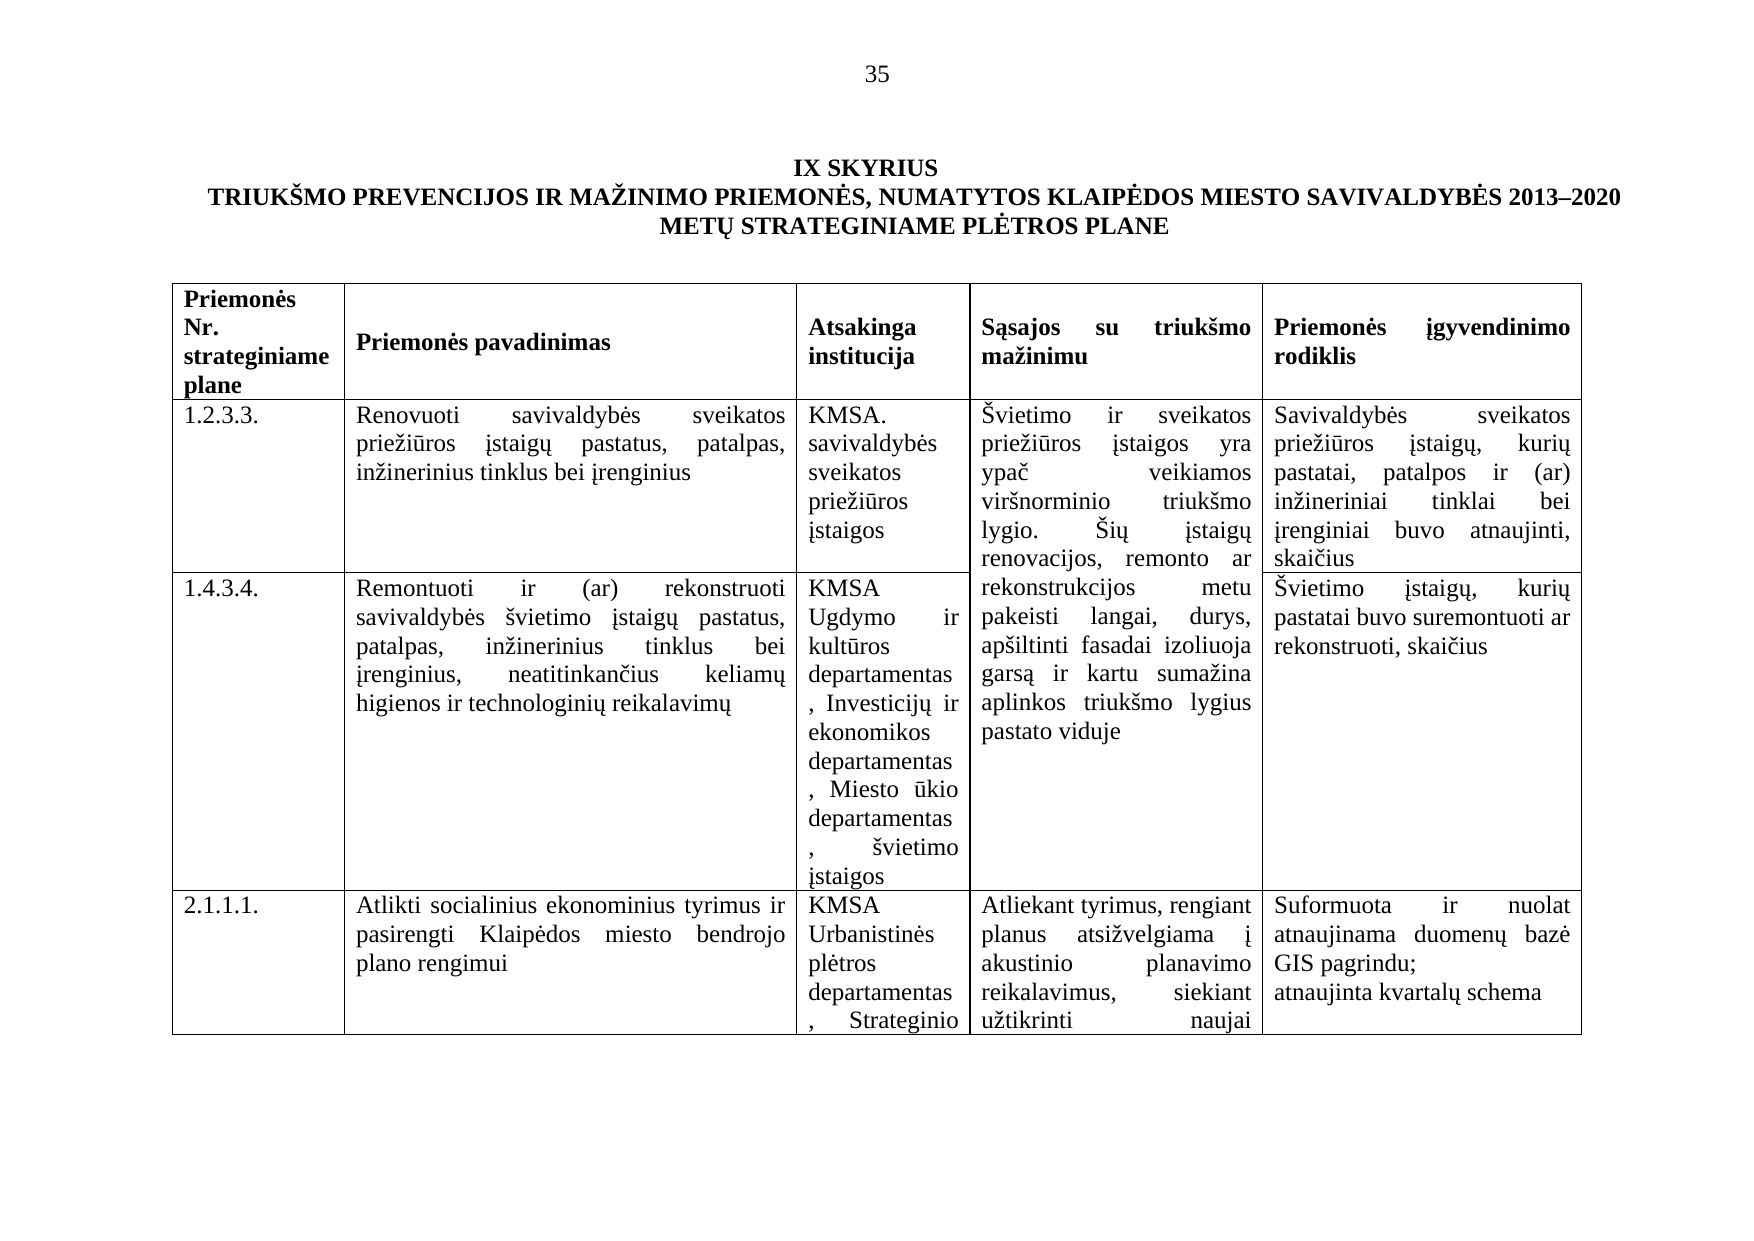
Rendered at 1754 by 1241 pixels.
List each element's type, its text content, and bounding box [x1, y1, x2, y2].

table_header Priemonės įgyvendinimo rodiklis [1263, 284, 1581, 399]
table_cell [971, 891, 1262, 1034]
table_cell 1.2.3.3. [173, 400, 344, 572]
table_header Priemonės pavadinimas [345, 284, 796, 399]
table_cell KMSA. savivaldybės sveikatos priežiūros įstaigos [797, 400, 969, 572]
table_cell KMSA Ugdymo ir kultūros departamentas, Investicijų ir ekonomikos departamentas, Miesto ūkio departamentas, švietimo įstaigos [797, 573, 969, 889]
table_header Priemonės Nr. strateginiame plane [173, 284, 344, 399]
list TRIUKŠMO PREVENCIJOS IR MAŽINIMO PRIEMONĖS, NUMATYTOS KLAIPĖDOS MIESTO SAVIVALDYBĖS 2013–2020 METŲ STRATEGINIAME PLĖTROS PLANE [193, 182, 1636, 239]
table_cell Švietimo ir sveikatos priežiūros įstaigos yra ypač veikiamos viršnorminio triukšmo lygio. Šių įstaigų renovacijos, remonto ar rekonstrukcijos metu pakeisti langai, durys, apšiltinti fasadai izoliuoja garsą ir kartu sumažina aplinkos triukšmo lygius pastato viduje [971, 400, 1262, 889]
table_header Atsakinga institucija [797, 284, 969, 399]
table_cell Savivaldybės sveikatos priežiūros įstaigų, kurių pastatai, patalpos ir (ar) inžineriniai tinklai bei įrenginiai buvo atnaujinti, skaičius [1263, 400, 1581, 572]
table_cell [1263, 891, 1581, 1034]
table_cell 2.1.1.1. [173, 891, 344, 1034]
table_cell Remontuoti ir (ar) rekonstruoti savivaldybės švietimo įstaigų pastatus, patalpas, inžinerinius tinklus bei įrenginius, neatitinkančius keliamų higienos ir technologinių reikalavimų [345, 573, 796, 889]
list IX SKYRIUS [711, 153, 1636, 182]
table_cell 1.4.3.4. [173, 573, 344, 889]
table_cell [797, 891, 969, 1034]
table_cell Renovuoti savivaldybės sveikatos priežiūros įstaigų pastatus, patalpas, inžinerinius tinklus bei įrenginius [345, 400, 796, 572]
table_cell Švietimo įstaigų, kurių pastatai buvo suremontuoti ar rekonstruoti, skaičius [1263, 573, 1581, 889]
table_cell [345, 891, 796, 1034]
table_header Sąsajos su triukšmo mažinimu [971, 284, 1262, 399]
